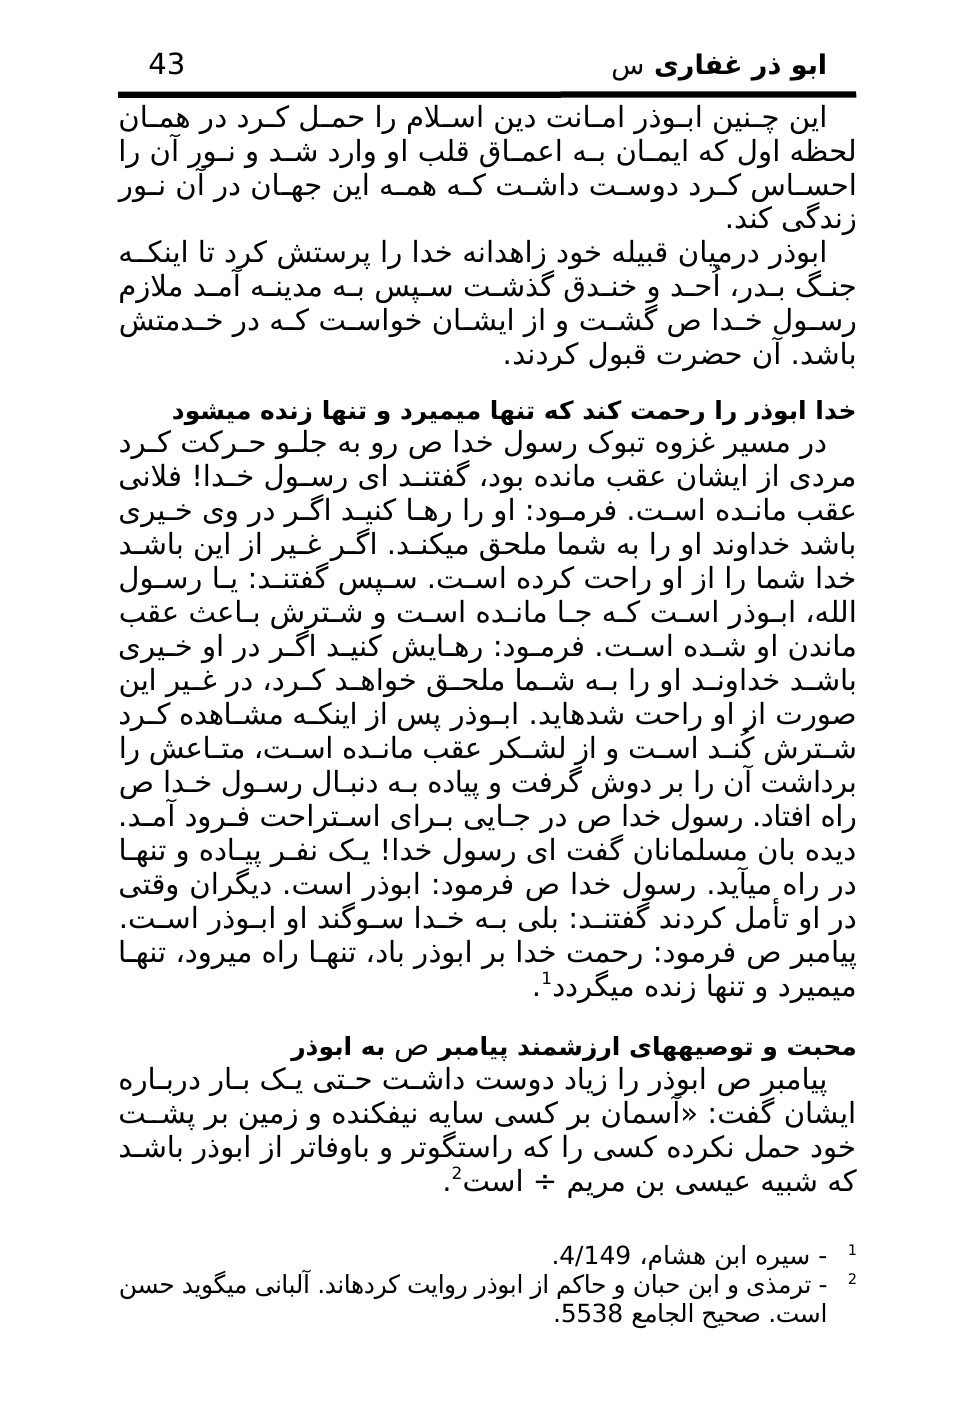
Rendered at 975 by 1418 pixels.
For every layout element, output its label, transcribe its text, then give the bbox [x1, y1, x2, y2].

text خدا ابوذر را رحمت کند که تنها می‏میرد و تنها زنده می‏شود [118, 397, 857, 426]
text در مسیر غزوه تبوک رسول خدا ص رو به جلو حرکت کرد مردی از ایشان عقب مانده بود، گفتند ای رسول خدا! فلانی عقب مانده است. فرمود: او را رها کنید اگر در وی خیری باشد خداوند او را به شما ملحق می‏کند. اگر غیر از این باشد خدا شما را از او راحت کرده است. سپس گفتند: یا رسول الله، ابوذر است که جا مانده است و شترش باعث عقب ماندن او شده است. فرمود: رهایش کنید اگر در او خیری باشد خداوند او را به شما ملحق خواهد کرد، در غیر این صورت از او راحت شده‏اید. ابوذر پس از اینکه مشاهده کرد شترش کُند است و از لشکر عقب مانده است، متاعش را برداشت آن را بر دوش گرفت و پیاده به دنبال رسول خدا ص راه افتاد. رسول خدا ص در جایی برای استراحت فرود آمد. دیده بان مسلمانان گفت ای رسول خدا! یک نفر پیاده و تنها در راه می‏آید. رسول خدا ص فرمود: ابوذر است. دیگران وقتی در او تأمل کردند گفتند: بلی به خدا سوگند او ابوذر است. پیامبر ص فرمود: رحمت خدا بر ابوذر باد، تنها راه می‏رود، تنها می‏میرد و تنها زنده می‏گردد. [118, 426, 857, 1003]
text این چنین ابوذر امانت دین اسلام را حمل کرد در همان لحظه اول که ایمان به اعماق قلب او وارد شد و نور آن را احساس کرد دوست داشت که همه این جهان در آن نور زندگی کند. [118, 100, 857, 236]
text پیامبر ص ابوذر را زیاد دوست داشت حتی یک بار درباره ایشان گفت: «آسمان بر کسی سایه نیفکنده و زمین بر پشت خود حمل نکرده کسی را که راستگوتر و باوفاتر از ابوذر باشد که شبیه عیسی بن مریم ÷ است. [118, 1062, 857, 1198]
text ابوذر درمیان قبیله خود زاهدانه خدا را پرستش کرد تا اینکه جنگ بدر، اُحد و خندق گذشت سپس به مدینه آمد ملازم رسول خدا ص گشت و از ایشان خواست که در خدمتش باشد. آن حضرت قبول کردند. [118, 236, 857, 372]
text محبت و توصیه‏های ارزشمند پیامبر ص به ابوذر [118, 1028, 857, 1062]
